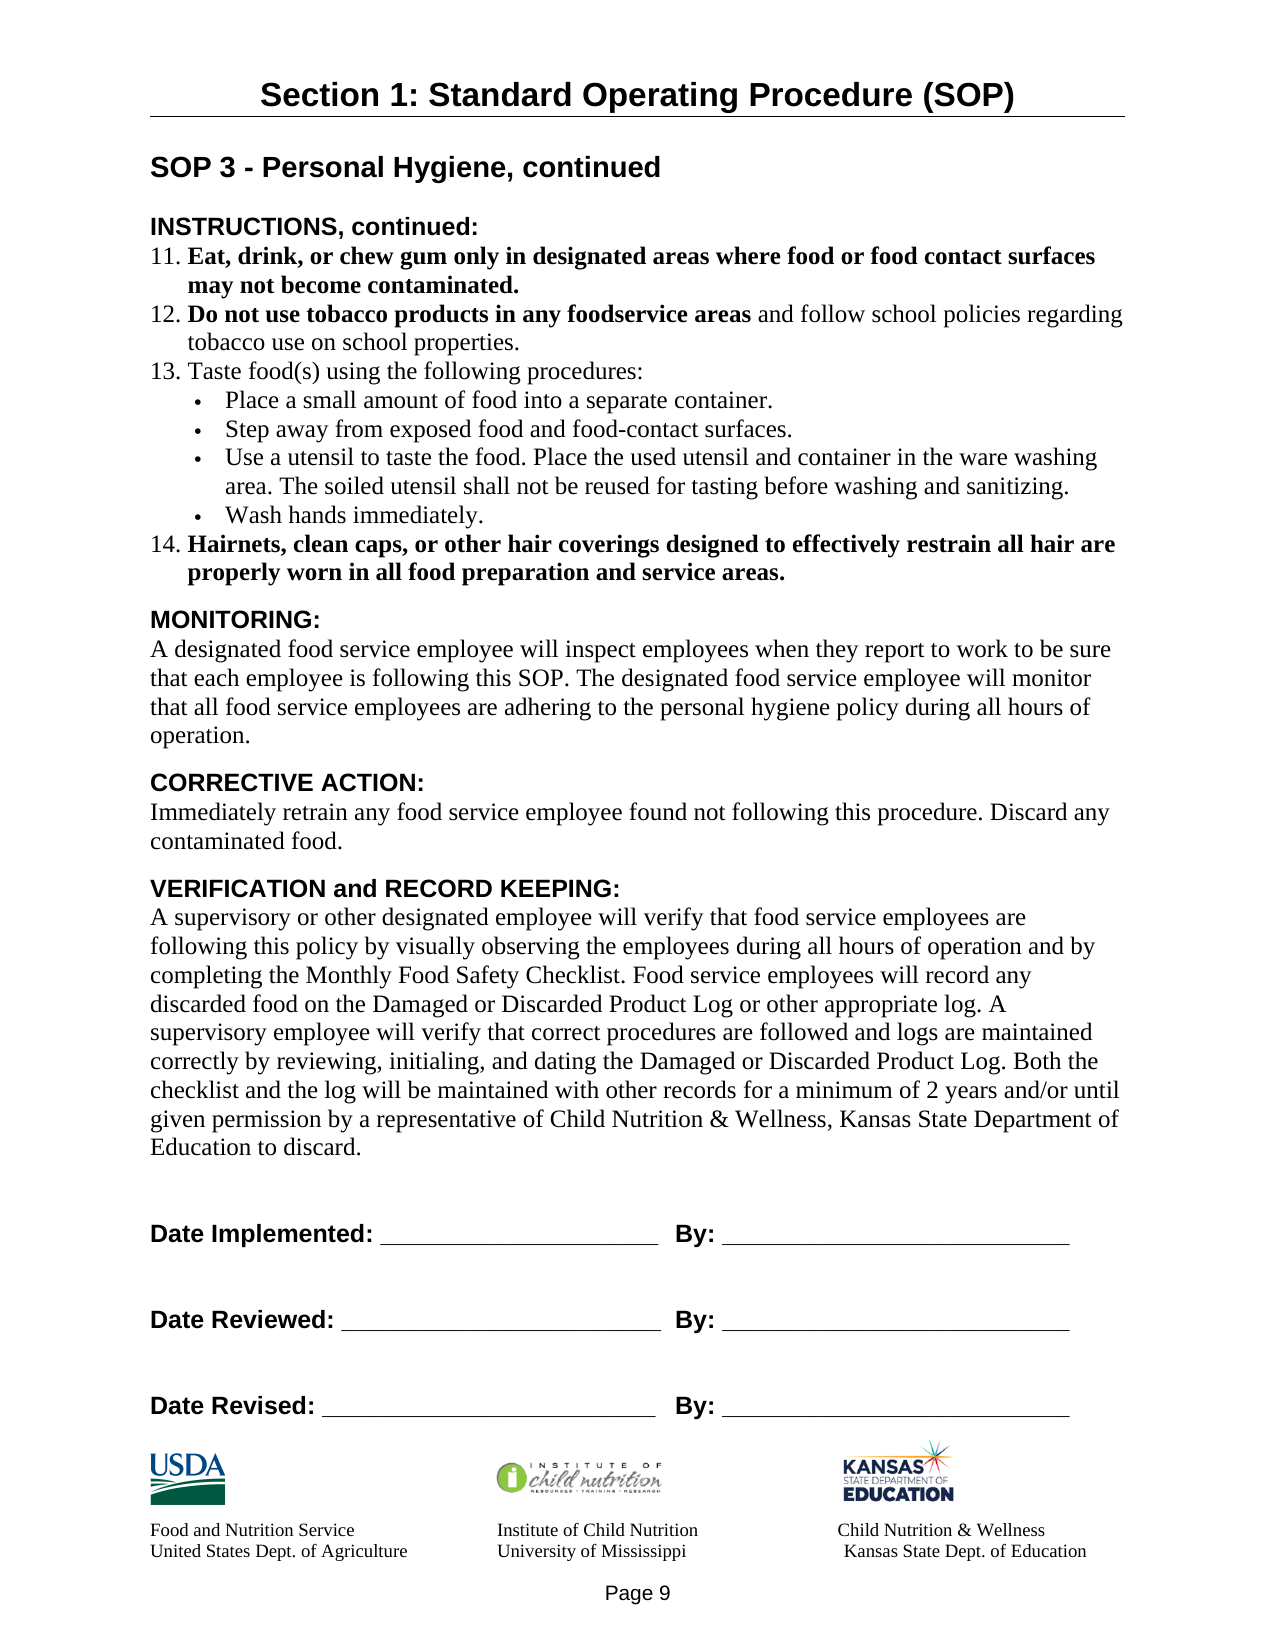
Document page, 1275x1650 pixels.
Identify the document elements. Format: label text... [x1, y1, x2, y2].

picture [487, 1447, 681, 1505]
picture [150, 1453, 226, 1505]
picture [834, 1436, 967, 1505]
list Use a utensil to taste the food. Place the used utensil and container in the ware washing area. The soiled utensil shall not be reused for tasting before washing and sanitizing. [195, 442, 1125, 500]
text CORRECTIVE ACTION: [150, 768, 1125, 797]
text A designated food service employee will inspect employees when they report to work to be sure that each employee is following this SOP. The designated food service employee will monitor that all food service employees are adhering to the personal hygiene policy during all hours of operation. [150, 634, 1125, 749]
text SOP 3 - Personal Hygiene, continued [150, 150, 1125, 184]
list Wash hands immediately. [195, 500, 1125, 529]
list Place a small amount of food into a separate container. [195, 385, 1125, 414]
text Date Implemented: ____________________ By: _________________________ [150, 1219, 1125, 1247]
text Date Reviewed: _______________________ By: _________________________ [150, 1305, 1125, 1334]
text Date Revised: ________________________ By: _________________________ [150, 1391, 1125, 1420]
text INSTRUCTIONS, continued: [150, 212, 1125, 241]
text VERIFICATION and RECORD KEEPING: [150, 874, 1125, 902]
list Taste food(s) using the following procedures: [150, 356, 1125, 385]
list Hairnets, clean caps, or other hair coverings designed to effectively restrain all hair are properly worn in all food preparation and service areas. [150, 529, 1125, 586]
list Step away from exposed food and food-contact surfaces. [195, 414, 1125, 442]
text MONITORING: [150, 605, 1125, 634]
list Eat, drink, or chew gum only in designated areas where food or food contact surfaces may not become contaminated. [150, 241, 1125, 299]
text Immediately retrain any food service employee found not following this procedure. Discard any contaminated food. [150, 797, 1125, 854]
text A supervisory or other designated employee will verify that food service employees are following this policy by visually observing the employees during all hours of operation and by completing the Monthly Food Safety Checklist. Food service employees will record any discarded food on the Damaged or Discarded Product Log or other appropriate log. A supervisory employee will verify that correct procedures are followed and logs are maintained correctly by reviewing, initialing, and dating the Damaged or Discarded Product Log. Both the checklist and the log will be maintained with other records for a minimum of 2 years and/or until given permission by a representative of Child Nutrition & Wellness, Kansas State Department of Education to discard. [150, 902, 1125, 1161]
list Do not use tobacco products in any foodservice areas and follow school policies regarding tobacco use on school properties. [150, 299, 1125, 356]
